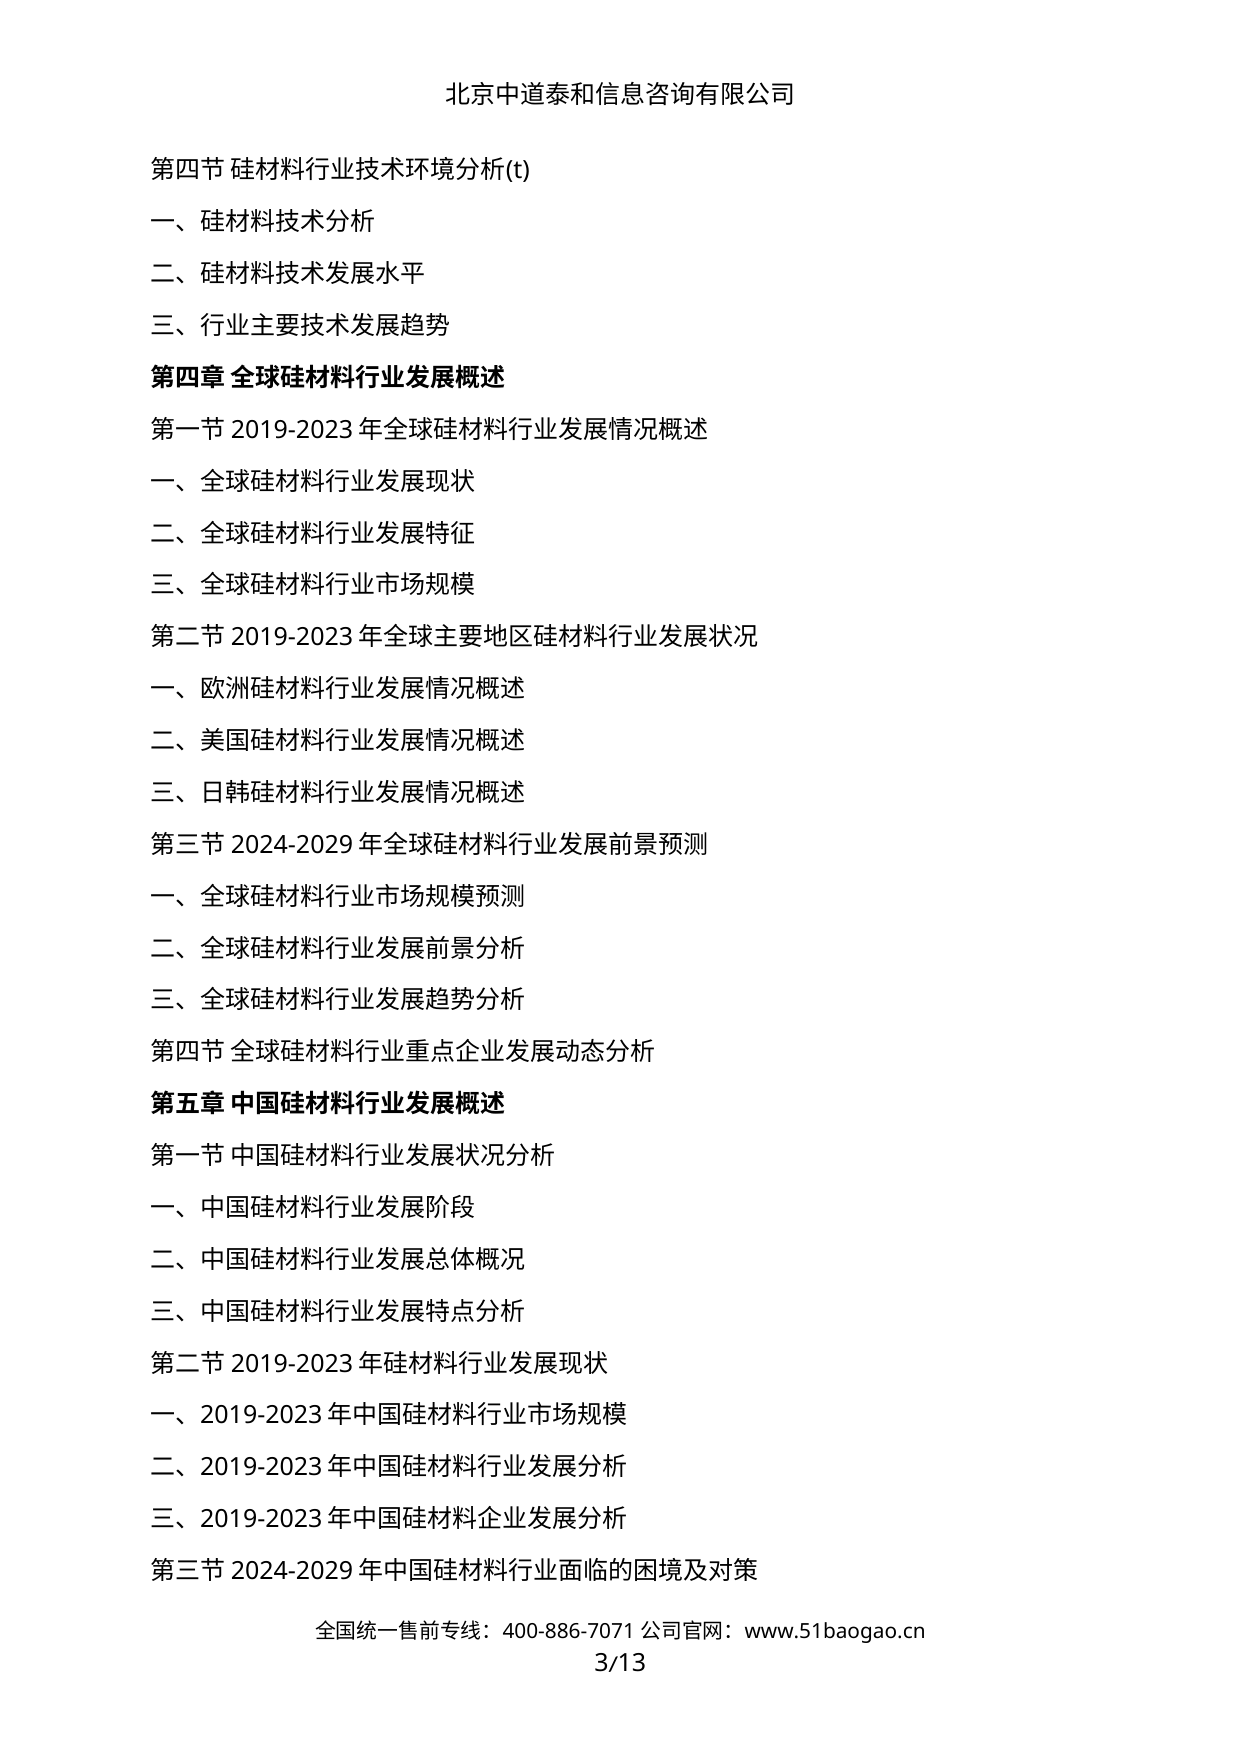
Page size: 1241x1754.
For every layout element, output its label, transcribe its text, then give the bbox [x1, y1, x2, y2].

text 三、中国硅材料行业发展特点分析 [150, 1291, 1090, 1327]
text 二、2019-2023年中国硅材料行业发展分析 [150, 1447, 1090, 1483]
text 第四节 全球硅材料行业重点企业发展动态分析 [150, 1032, 1090, 1068]
text 一、欧洲硅材料行业发展情况概述 [150, 669, 1090, 705]
text 第二节 2019-2023年硅材料行业发展现状 [150, 1343, 1090, 1379]
text 一、硅材料技术分析 [150, 202, 1090, 238]
text 一、全球硅材料行业市场规模预测 [150, 876, 1090, 912]
text 第一节 中国硅材料行业发展状况分析 [150, 1136, 1090, 1172]
text 第二节 2019-2023年全球主要地区硅材料行业发展状况 [150, 617, 1090, 653]
text 一、2019-2023年中国硅材料行业市场规模 [150, 1395, 1090, 1431]
text 二、全球硅材料行业发展特征 [150, 513, 1090, 549]
text 第五章 中国硅材料行业发展概述 [150, 1084, 1090, 1120]
text 一、全球硅材料行业发展现状 [150, 461, 1090, 497]
text 第四章 全球硅材料行业发展概述 [150, 357, 1090, 394]
text 三、全球硅材料行业发展趋势分析 [150, 980, 1090, 1016]
text 第一节 2019-2023年全球硅材料行业发展情况概述 [150, 409, 1090, 446]
text 二、硅材料技术发展水平 [150, 254, 1090, 290]
text 第三节 2024-2029年全球硅材料行业发展前景预测 [150, 824, 1090, 861]
text 三、日韩硅材料行业发展情况概述 [150, 772, 1090, 809]
text 一、中国硅材料行业发展阶段 [150, 1187, 1090, 1224]
text 二、中国硅材料行业发展总体概况 [150, 1239, 1090, 1276]
text 第三节 2024-2029年中国硅材料行业面临的困境及对策 [150, 1551, 1090, 1587]
text 二、全球硅材料行业发展前景分析 [150, 928, 1090, 964]
text 第四节 硅材料行业技术环境分析(t) [150, 150, 1090, 186]
text 三、2019-2023年中国硅材料企业发展分析 [150, 1499, 1090, 1535]
text 二、美国硅材料行业发展情况概述 [150, 721, 1090, 757]
text 三、全球硅材料行业市场规模 [150, 565, 1090, 601]
text 三、行业主要技术发展趋势 [150, 306, 1090, 342]
